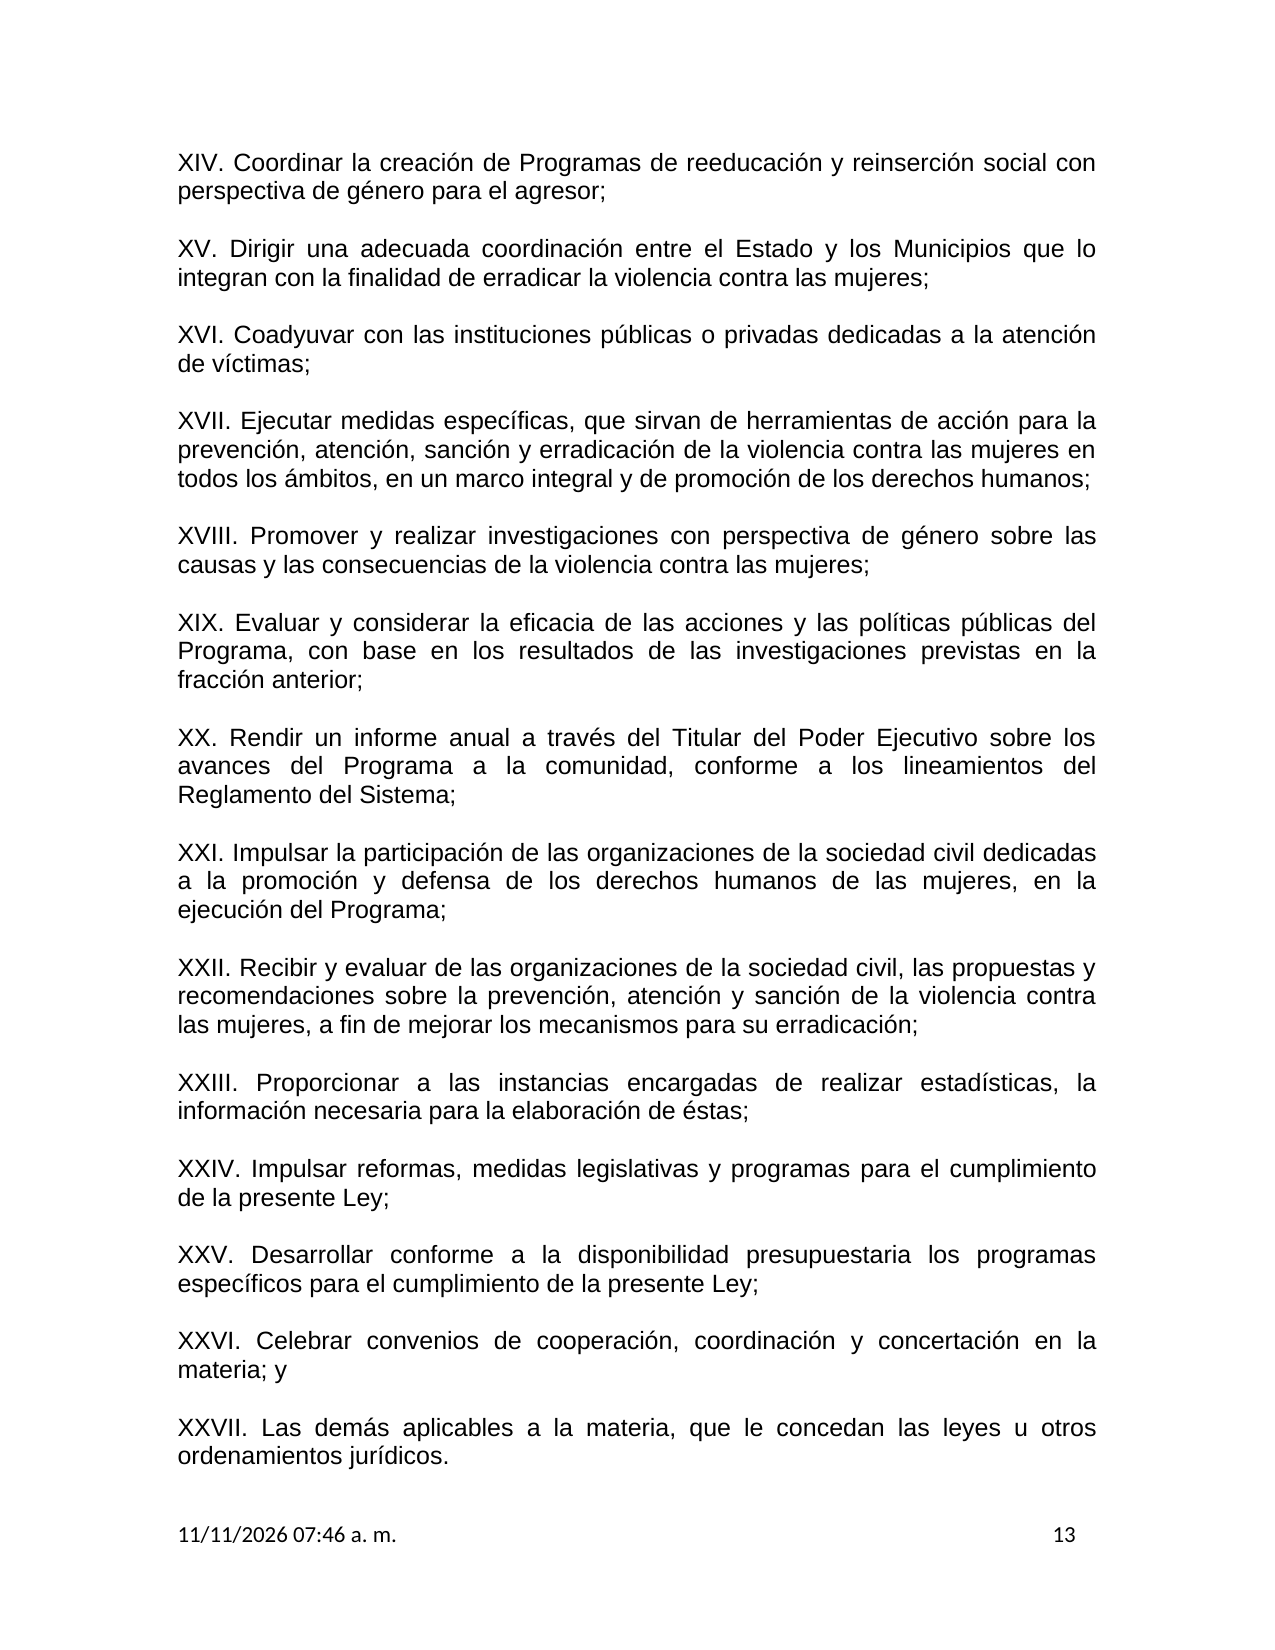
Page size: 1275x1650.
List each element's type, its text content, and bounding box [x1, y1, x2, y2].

text XX. Rendir un informe anual a través del Titular del Poder Ejecutivo sobre los avances del Programa a la comunidad, conforme a los lineamientos del Reglamento del Sistema; [177, 723, 1098, 809]
text XV. Dirigir una adecuada coordinación entre el Estado y los Municipios que lo integran con la finalidad de erradicar la violencia contra las mujeres; [177, 234, 1098, 291]
text XXIV. Impulsar reformas, medidas legislativas y programas para el cumplimiento de la presente Ley; [177, 1154, 1098, 1211]
text XXI. Impulsar la participación de las organizaciones de la sociedad civil dedicadas a la promoción y defensa de los derechos humanos de las mujeres, en la ejecución del Programa; [177, 838, 1098, 924]
text XVIII. Promover y realizar investigaciones con perspectiva de género sobre las causas y las consecuencias de la violencia contra las mujeres; [177, 521, 1098, 579]
text XXVII. Las demás aplicables a la materia, que le concedan las leyes u otros ordenamientos jurídicos. [177, 1413, 1098, 1470]
text XVI. Coadyuvar con las instituciones públicas o privadas dedicadas a la atención de víctimas; [177, 320, 1098, 378]
text XXV. Desarrollar conforme a la disponibilidad presupuestaria los programas específicos para el cumplimiento de la presente Ley; [177, 1240, 1098, 1298]
text XXII. Recibir y evaluar de las organizaciones de la sociedad civil, las propuestas y recomendaciones sobre la prevención, atención y sanción de la violencia contra las mujeres, a fin de mejorar los mecanismos para su erradicación; [177, 953, 1098, 1039]
text XIX. Evaluar y considerar la eficacia de las acciones y las políticas públicas del Programa, con base en los resultados de las investigaciones previstas en la fracción anterior; [177, 608, 1098, 694]
text XXIII. Proporcionar a las instancias encargadas de realizar estadísticas, la información necesaria para la elaboración de éstas; [177, 1068, 1098, 1125]
text XXVI. Celebrar convenios de cooperación, coordinación y concertación en la materia; y [177, 1326, 1098, 1384]
text XVII. Ejecutar medidas específicas, que sirvan de herramientas de acción para la prevención, atención, sanción y erradicación de la violencia contra las mujeres en todos los ámbitos, en un marco integral y de promoción de los derechos humanos; [177, 406, 1098, 493]
text XIV. Coordinar la creación de Programas de reeducación y reinserción social con perspectiva de género para el agresor; [177, 148, 1098, 205]
